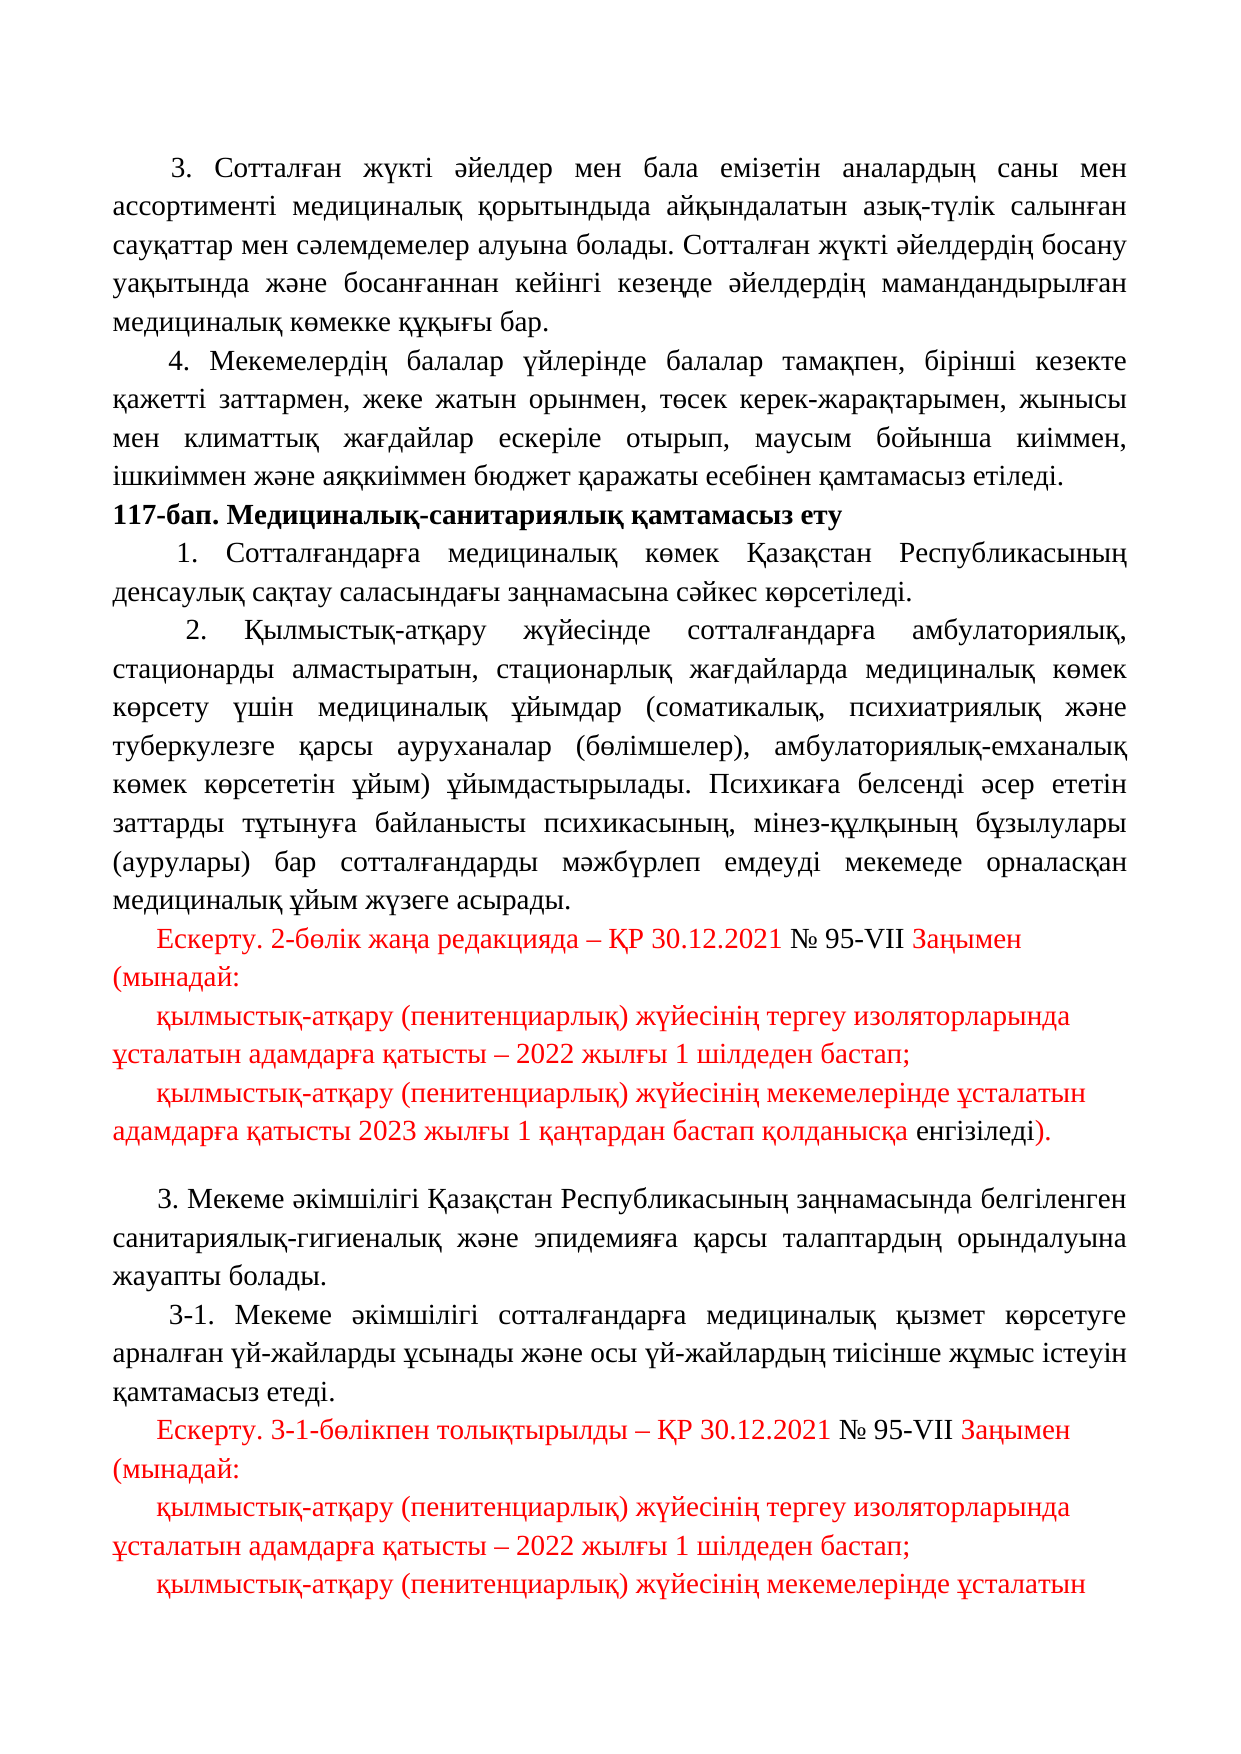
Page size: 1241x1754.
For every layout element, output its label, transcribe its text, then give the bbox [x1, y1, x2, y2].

text 4. Мекемелердің балалар үйлерінде балалар тамақпен, бірінші кезекте қажетті заттармен, жеке жатын орынмен, төсек керек-жарақтарымен, жынысы мен климаттық жағдайлар ескеріле отырып, маусым бойынша киiммен, iшкиiммен және аяқкиiммен бюджет қаражаты есебінен қамтамасыз етiледi. [112, 343, 1128, 492]
text 3. Сотталған жүктi әйелдер мен бала емiзетін аналардың саны мен ассортименті медициналық қорытындыда айқындалатын азық-түлiк салынған сауқаттар мен сәлемдемелер алуына болады. Сотталған жүктi әйелдердің босану уақытында және босанғаннан кейiнгi кезеңде әйелдердің мамандандырылған медициналық көмекке құқығы бар. [112, 150, 1128, 338]
text Ескерту. 2-бөлік жаңа редакцияда – ҚР 30.12.2021 № 95-VII Заңымен (мынадай: қылмыстық-атқару (пенитенциарлық) жүйесінің тергеу изоляторларында ұсталатын адамдарға қатысты – 2022 жылғы 1 шілдеден бастап; қылмыстық-атқару (пенитенциарлық) жүйесінің мекемелерінде ұсталатын адамдарға қатысты 2023 жылғы 1 қаңтардан бастап қолданысқа енгізіледі). [112, 921, 1128, 1177]
text 3-1. Мекеме әкімшілігі сотталғандарға медициналық қызмет көрсетуге арналған үй-жайларды ұсынады және осы үй-жайлардың тиісінше жұмыс істеуін қамтамасыз етеді. [112, 1297, 1128, 1407]
text 1. Сотталғандарға медициналық көмек Қазақстан Республикасының денсаулық сақтау саласындағы заңнамасына сәйкес көрсетіледі. [112, 535, 1128, 607]
text 2. Қылмыстық-атқару жүйесінде сотталғандарға амбулаториялық, стационарды алмастыратын, стационарлық жағдайларда медициналық көмек көрсету үшін медициналық ұйымдар (соматикалық, психиатриялық және туберкулезге қарсы ауруханалар (бөлімшелер), амбулаториялық-емханалық көмек көрсететін ұйым) ұйымдастырылады. Психикаға белсенді әсер ететін заттарды тұтынуға байланысты психикасының, мінез-құлқының бұзылулары (аурулары) бар сотталғандарды мәжбүрлеп емдеуді мекемеде орналасқан медициналық ұйым жүзеге асырады. [112, 612, 1128, 916]
text 3. Мекеме әкімшілігі Қазақстан Республикасының заңнамасында белгіленген санитариялық-гигиеналық және эпидемияға қарсы талаптардың орындалуына жауапты болады. [112, 1181, 1128, 1292]
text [112, 1412, 1128, 1600]
text 117-бап. Медициналық-санитариялық қамтамасыз ету [112, 497, 1128, 530]
